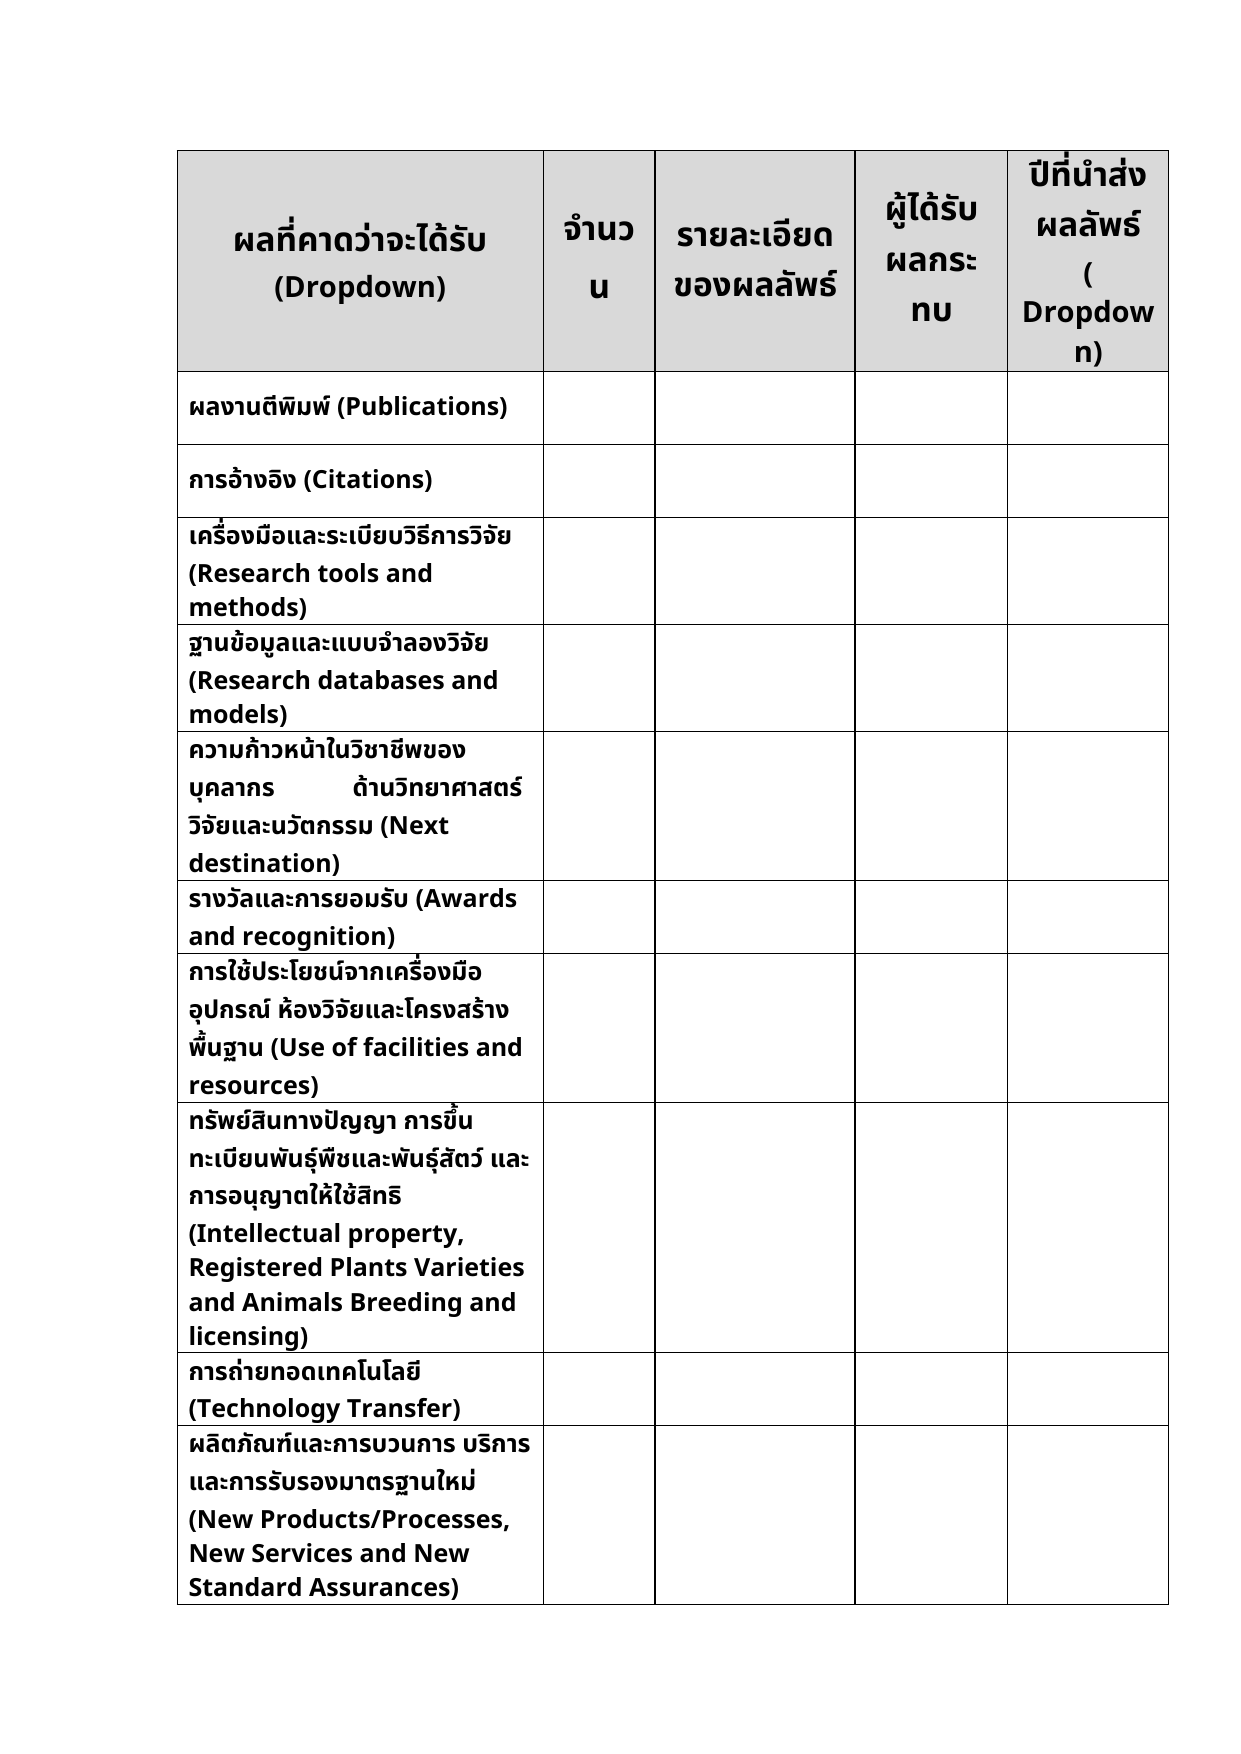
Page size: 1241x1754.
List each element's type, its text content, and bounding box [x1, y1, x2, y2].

table_cell [544, 732, 654, 880]
table_cell [1008, 1103, 1168, 1352]
table_cell [856, 732, 1007, 880]
table_cell [856, 1353, 1007, 1425]
table_header จำนวน [544, 151, 654, 371]
table_cell ฐานข้อมูลและแบบจำลองวิจัย (Research databases and models) [178, 625, 543, 731]
table_cell การถ่ายทอดเทคโนโลยี (Technology Transfer) [178, 1353, 543, 1425]
table_cell [656, 625, 854, 731]
table_header ปีที่นำส่งผลลัพธ์ (Dropdown) [1008, 151, 1168, 371]
table_cell [1008, 1426, 1168, 1604]
table_cell การอ้างอิง (Citations) [178, 445, 543, 517]
table_cell การใช้ประโยชน์จากเครื่องมือ อุปกรณ์ ห้องวิจัยและโครงสร้างพื้นฐาน (Use of facilities and resources) [178, 954, 543, 1102]
table_cell [856, 1103, 1007, 1352]
table_cell [656, 1103, 854, 1352]
table_cell [656, 372, 854, 444]
table_cell [856, 372, 1007, 444]
table_cell [544, 954, 654, 1102]
table_cell ผลิตภัณฑ์และการบวนการ บริการ และการรับรองมาตรฐานใหม่ (New Products/Processes, New Services and New Standard Assurances) [178, 1426, 543, 1604]
table_cell [656, 1426, 854, 1604]
table_cell [856, 1426, 1007, 1604]
table_cell [856, 881, 1007, 953]
table_cell [544, 372, 654, 444]
table_header รายละเอียดของผลลัพธ์ [656, 151, 854, 371]
table_cell [656, 881, 854, 953]
table_cell [1008, 372, 1168, 444]
table_cell [1008, 518, 1168, 624]
table_cell [1008, 881, 1168, 953]
table_cell [856, 625, 1007, 731]
table_cell [544, 1353, 654, 1425]
table_cell [1008, 954, 1168, 1102]
table_cell [544, 881, 654, 953]
table_cell ความก้าวหน้าในวิชาชีพของบุคลากร ด้านวิทยาศาสตร์วิจัยและนวัตกรรม (Next destination) [178, 732, 543, 880]
table_cell [856, 954, 1007, 1102]
table_cell ผลงานตีพิมพ์ (Publications) [178, 372, 543, 444]
table_cell เครื่องมือและระเบียบวิธีการวิจัย (Research tools and methods) [178, 518, 543, 624]
table_cell [656, 1353, 854, 1425]
table_cell [1008, 625, 1168, 731]
table_cell [544, 518, 654, 624]
table_cell [656, 954, 854, 1102]
table_cell [656, 518, 854, 624]
table_header ผู้ได้รับผลกระทบ [856, 151, 1007, 371]
table_cell [544, 1103, 654, 1352]
table_cell [656, 445, 854, 517]
table_cell [856, 445, 1007, 517]
table_cell [856, 518, 1007, 624]
table_cell ทรัพย์สินทางปัญญา การขึ้นทะเบียนพันธุ์พืชและพันธุ์สัตว์ และการอนุญาตให้ใช้สิทธิ (Intellectual property, Registered Plants Varieties and Animals Breeding and licensing) [178, 1103, 543, 1352]
table_cell [1008, 1353, 1168, 1425]
table_cell [656, 732, 854, 880]
table_cell [1008, 445, 1168, 517]
table_cell รางวัลและการยอมรับ (Awards and recognition) [178, 881, 543, 953]
table_cell [544, 625, 654, 731]
table_cell [544, 445, 654, 517]
table_cell [544, 1426, 654, 1604]
table_cell [1008, 732, 1168, 880]
table_header ผลที่คาดว่าจะได้รับ (Dropdown) [178, 151, 543, 371]
